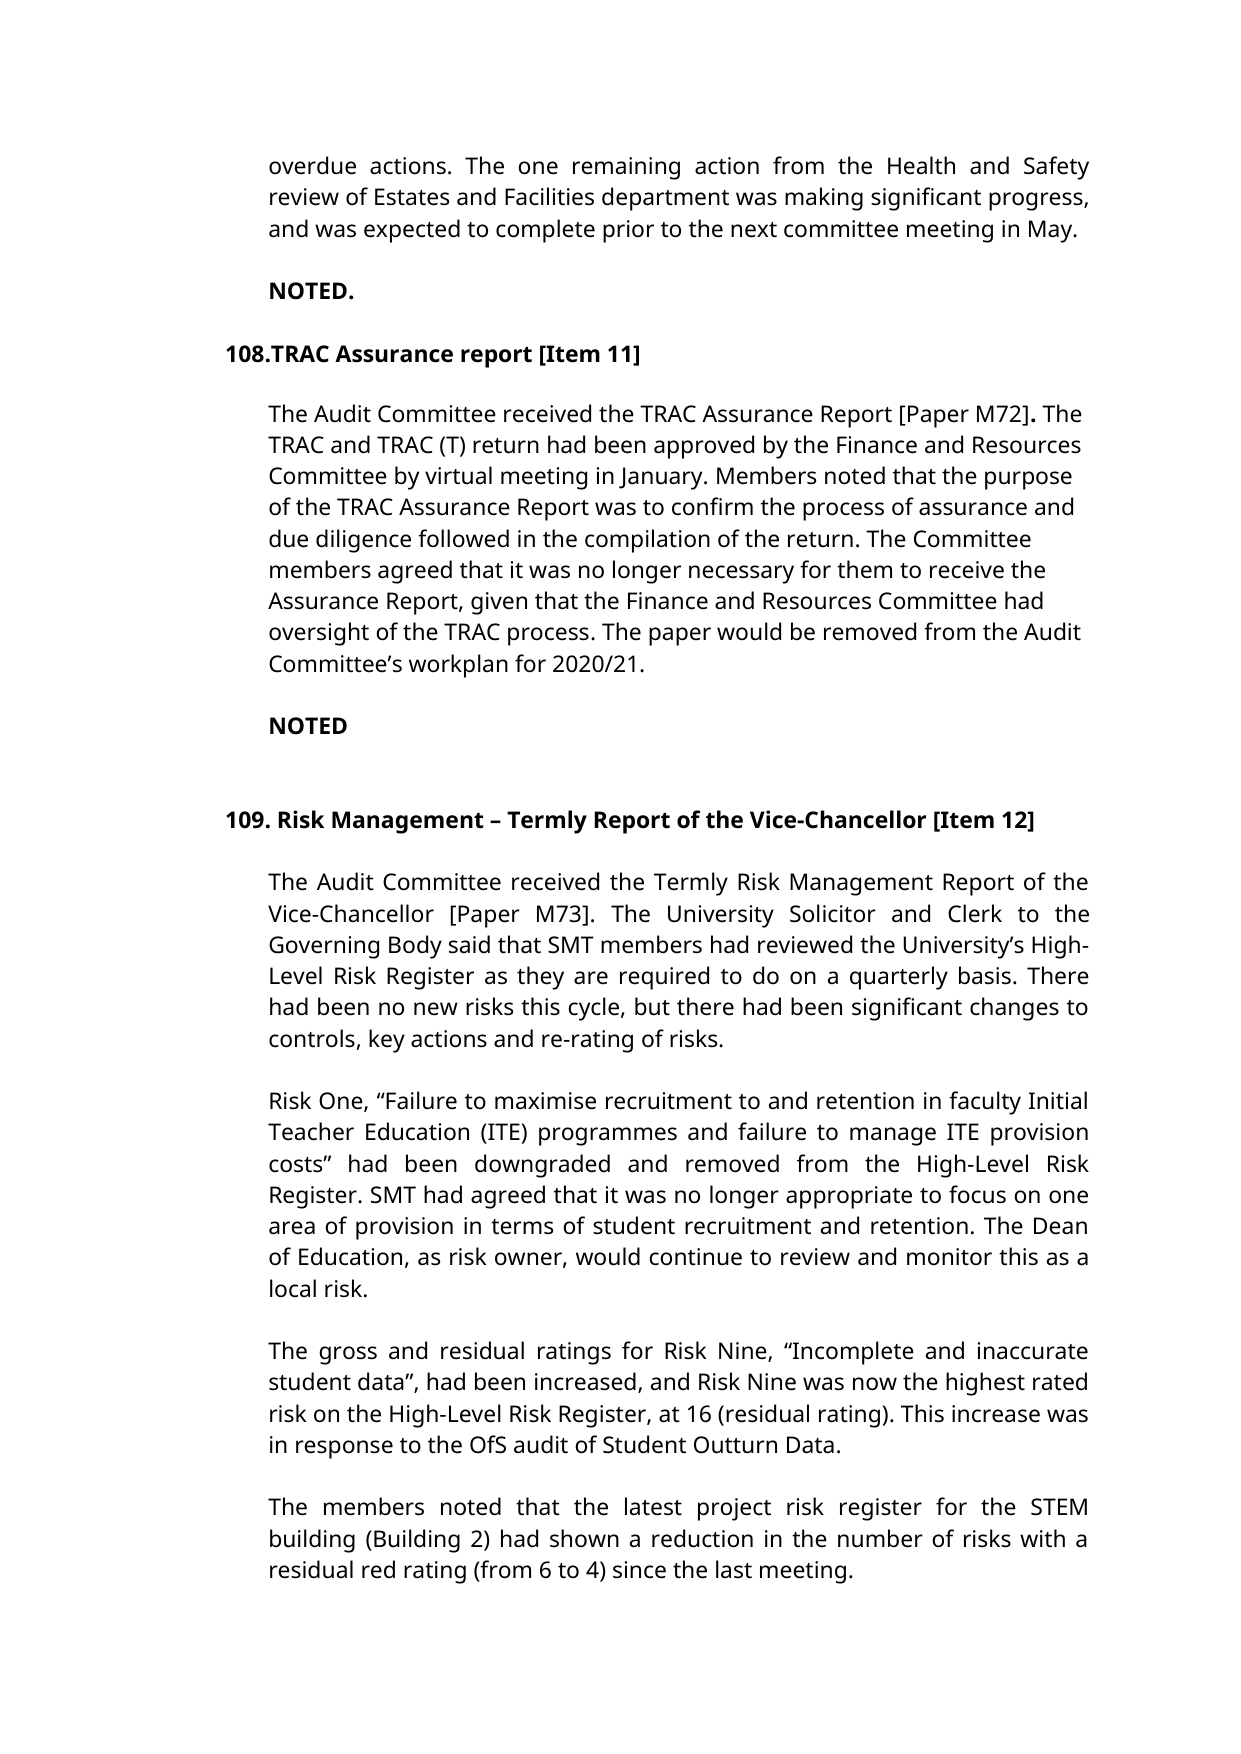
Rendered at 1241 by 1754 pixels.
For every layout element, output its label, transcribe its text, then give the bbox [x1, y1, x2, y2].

text NOTED. [268, 275, 1090, 306]
text The gross and residual ratings for Risk Nine, “Incomplete and inaccurate student data”, had been increased, and Risk Nine was now the highest rated risk on the High-Level Risk Register, at 16 (residual rating). This increase was in response to the OfS audit of Student Outturn Data. [268, 1335, 1090, 1460]
text NOTED [193, 710, 1090, 741]
text 109. Risk Management – Termly Report of the Vice-Chancellor [Item 12] [225, 804, 1090, 866]
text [268, 150, 1090, 244]
text The Audit Committee received the Termly Risk Management Report of the Vice-Chancellor [Paper M73]. The University Solicitor and Clerk to the Governing Body said that SMT members had reviewed the University’s High-Level Risk Register as they are required to do on a quarterly basis. There had been no new risks this cycle, but there had been significant changes to controls, key actions and re-rating of risks. [268, 866, 1090, 1054]
text 108.TRAC Assurance report [Item 11] [225, 337, 1090, 369]
text The Audit Committee received the TRAC Assurance Report [Paper M72]. The TRAC and TRAC (T) return had been approved by the Finance and Resources Committee by virtual meeting in January. Members noted that the purpose of the TRAC Assurance Report was to confirm the process of assurance and due diligence followed in the compilation of the return. The Committee members agreed that it was no longer necessary for them to receive the Assurance Report, given that the Finance and Resources Committee had oversight of the TRAC process. The paper would be removed from the Audit Committee’s workplan for 2020/21. [225, 397, 1090, 679]
text Risk One, “Failure to maximise recruitment to and retention in faculty Initial Teacher Education (ITE) programmes and failure to manage ITE provision costs” had been downgraded and removed from the High-Level Risk Register. SMT had agreed that it was no longer appropriate to focus on one area of provision in terms of student recruitment and retention. The Dean of Education, as risk owner, would continue to review and monitor this as a local risk. [268, 1085, 1090, 1304]
text The members noted that the latest project risk register for the STEM building (Building 2) had shown a reduction in the number of risks with a residual red rating (from 6 to 4) since the last meeting. [268, 1491, 1090, 1585]
